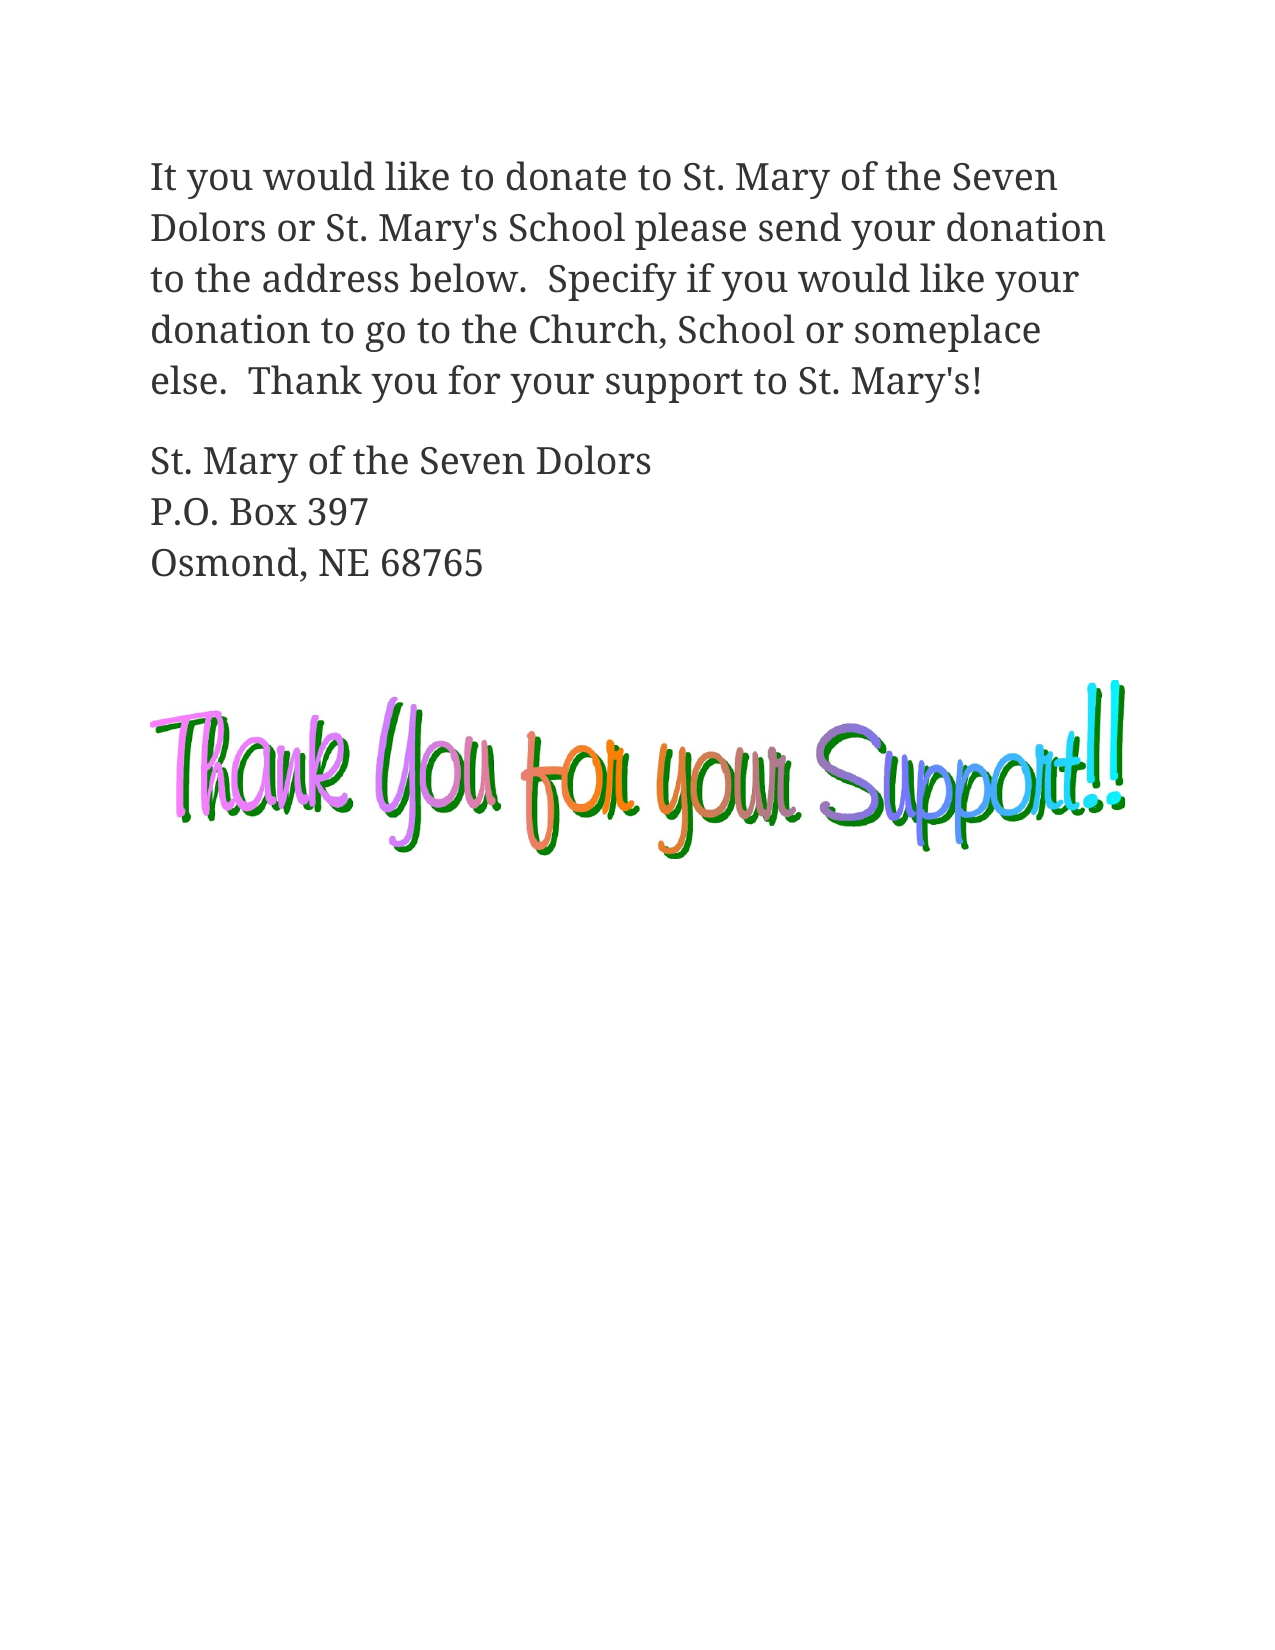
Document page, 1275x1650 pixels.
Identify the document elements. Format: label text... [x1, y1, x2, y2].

picture [150, 680, 1125, 859]
text It you would like to donate to St. Mary of the Seven Dolors or St. Mary's School please send your donation to the address below. Specify if you would like your donation to go to the Church, School or someplace else. Thank you for your support to St. Mary's! [150, 150, 1125, 405]
text St. Mary of the Seven Dolors P.O. Box 397 Osmond, NE 68765 [150, 434, 1125, 587]
